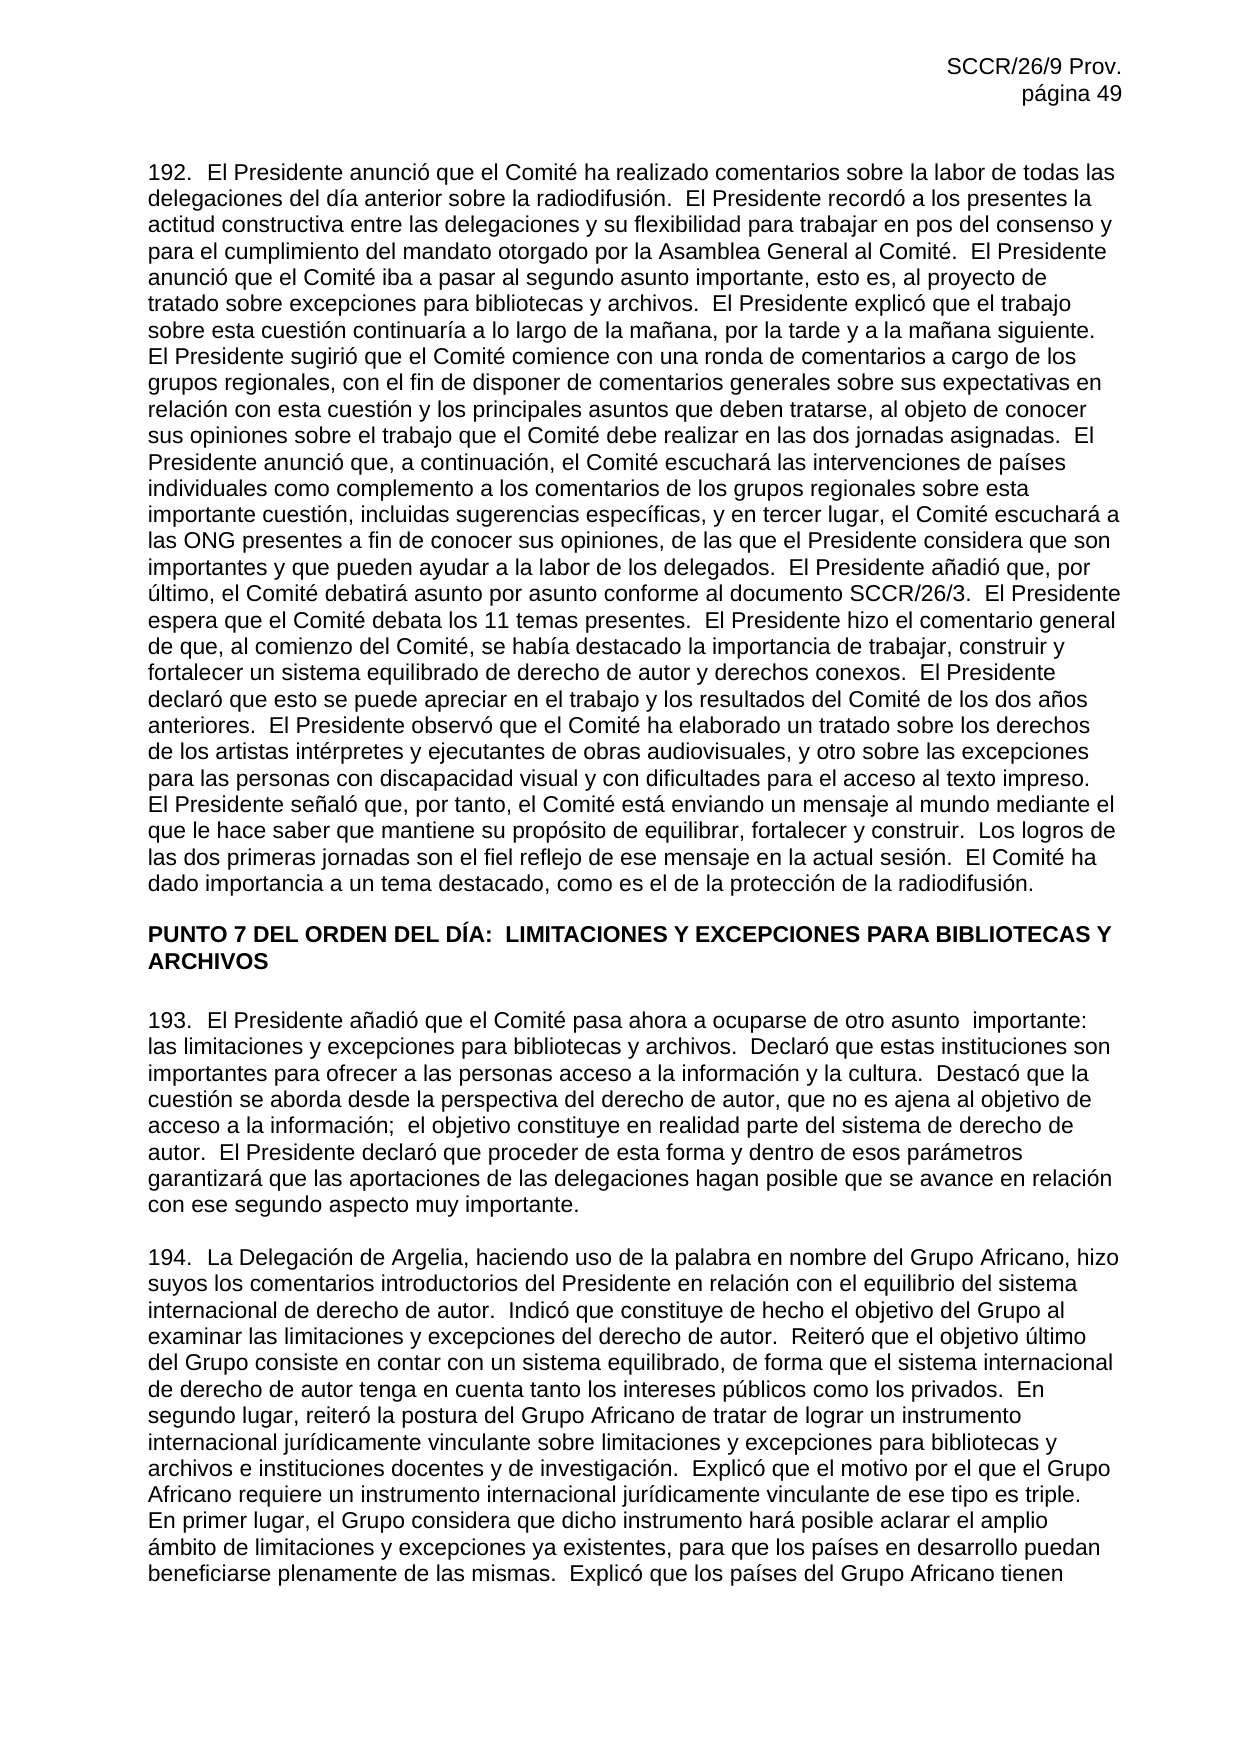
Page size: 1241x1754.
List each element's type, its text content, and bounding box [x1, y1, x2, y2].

list El Presidente añadió que el Comité pasa ahora a ocuparse de otro asunto importante: las limitaciones y excepciones para bibliotecas y archivos. Declaró que estas instituciones son importantes para ofrecer a las personas acceso a la información y la cultura. Destacó que la cuestión se aborda desde la perspectiva del derecho de autor, que no es ajena al objetivo de acceso a la información; el objetivo constituye en realidad parte del sistema de derecho de autor. El Presidente declaró que proceder de esta forma y dentro de esos parámetros garantizará que las aportaciones de las delegaciones hagan posible que se avance en relación con ese segundo aspecto muy importante. [148, 1007, 1122, 1218]
list El Presidente anunció que el Comité ha realizado comentarios sobre la labor de todas las delegaciones del día anterior sobre la radiodifusión. El Presidente recordó a los presentes la actitud constructiva entre las delegaciones y su flexibilidad para trabajar en pos del consenso y para el cumplimiento del mandato otorgado por la Asamblea General al Comité. El Presidente anunció que el Comité iba a pasar al segundo asunto importante, esto es, al proyecto de tratado sobre excepciones para bibliotecas y archivos. El Presidente explicó que el trabajo sobre esta cuestión continuaría a lo largo de la mañana, por la tarde y a la mañana siguiente. El Presidente sugirió que el Comité comience con una ronda de comentarios a cargo de los grupos regionales, con el fin de disponer de comentarios generales sobre sus expectativas en relación con esta cuestión y los principales asuntos que deben tratarse, al objeto de conocer sus opiniones sobre el trabajo que el Comité debe realizar en las dos jornadas asignadas. El Presidente anunció que, a continuación, el Comité escuchará las intervenciones de países individuales como complemento a los comentarios de los grupos regionales sobre esta importante cuestión, incluidas sugerencias específicas, y en tercer lugar, el Comité escuchará a las ONG presentes a fin de conocer sus opiniones, de las que el Presidente considera que son importantes y que pueden ayudar a la labor de los delegados. El Presidente añadió que, por último, el Comité debatirá asunto por asunto conforme al documento SCCR/26/3. El Presidente espera que el Comité debata los 11 temas presentes. El Presidente hizo el comentario general de que, al comienzo del Comité, se había destacado la importancia de trabajar, construir y fortalecer un sistema equilibrado de derecho de autor y derechos conexos. El Presidente declaró que esto se puede apreciar en el trabajo y los resultados del Comité de los dos años anteriores. El Presidente observó que el Comité ha elaborado un tratado sobre los derechos de los artistas intérpretes y ejecutantes de obras audiovisuales, y otro sobre las excepciones para las personas con discapacidad visual y con dificultades para el acceso al texto impreso. El Presidente señaló que, por tanto, el Comité está enviando un mensaje al mundo mediante el que le hace saber que mantiene su propósito de equilibrar, fortalecer y construir. Los logros de las dos primeras jornadas son el fiel reflejo de ese mensaje en la actual sesión. El Comité ha dado importancia a un tema destacado, como es el de la protección de la radiodifusión. [148, 158, 1122, 896]
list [148, 1244, 1122, 1587]
subtitle PUNTO 7 DEL ORDEN DEL DÍA: LIMITAciones y excepciones para bibliotecas y archivos [148, 921, 1122, 974]
